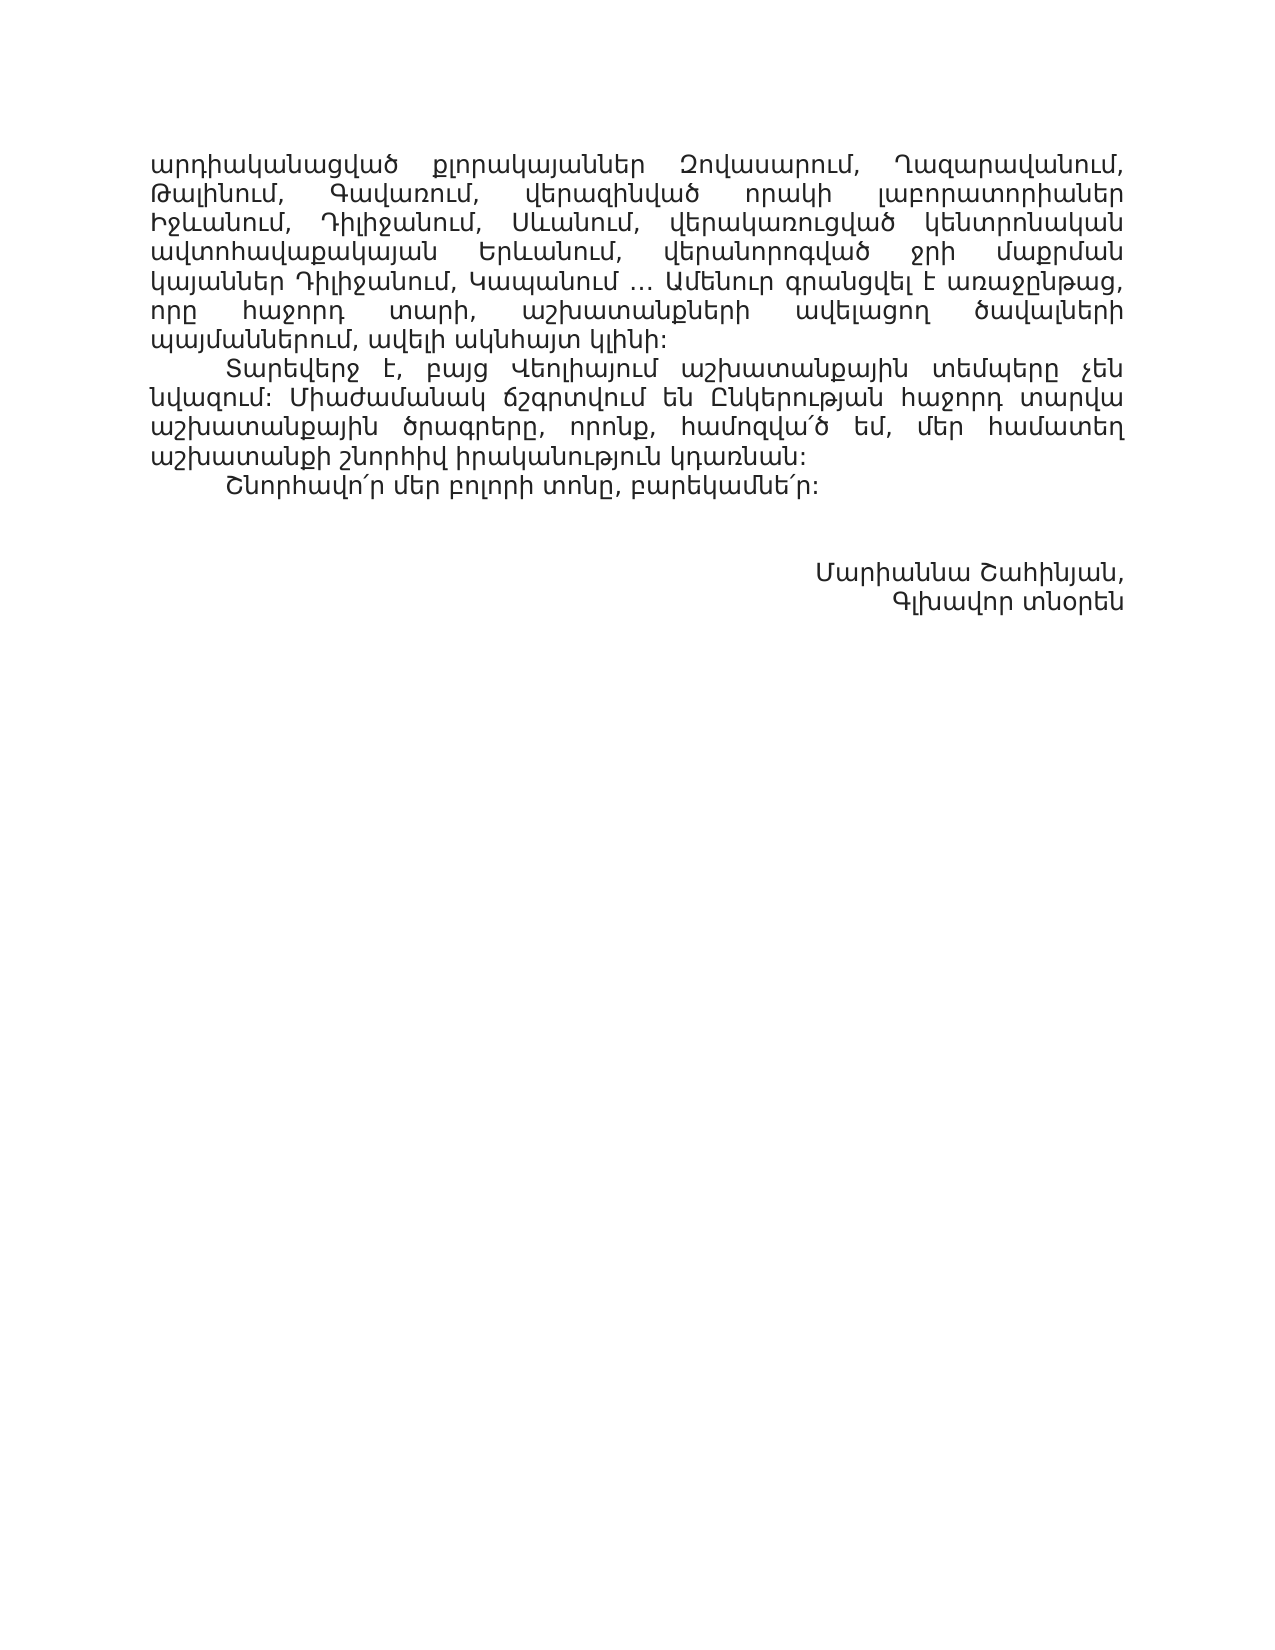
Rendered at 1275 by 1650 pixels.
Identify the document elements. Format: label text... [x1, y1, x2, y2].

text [150, 150, 1125, 354]
text Տարեվերջ է, բայց Վեոլիայում աշխատանքային տեմպերը չեն նվազում: Միաժամանակ ճշգրտվում են Ընկերության հաջորդ տարվա աշխատանքային ծրագրերը, որոնք, համոզվա՛ծ եմ, մեր համատեղ աշխատանքի շնորհիվ իրականություն կդառնան: [150, 354, 1125, 471]
text Շնորհավո՛ր մեր բոլորի տոնը, բարեկամնե՛ր: [150, 471, 1125, 500]
text Մարիաննա Շահինյան, [150, 558, 1125, 587]
text Գլխավոր տնօրեն [150, 587, 1125, 617]
